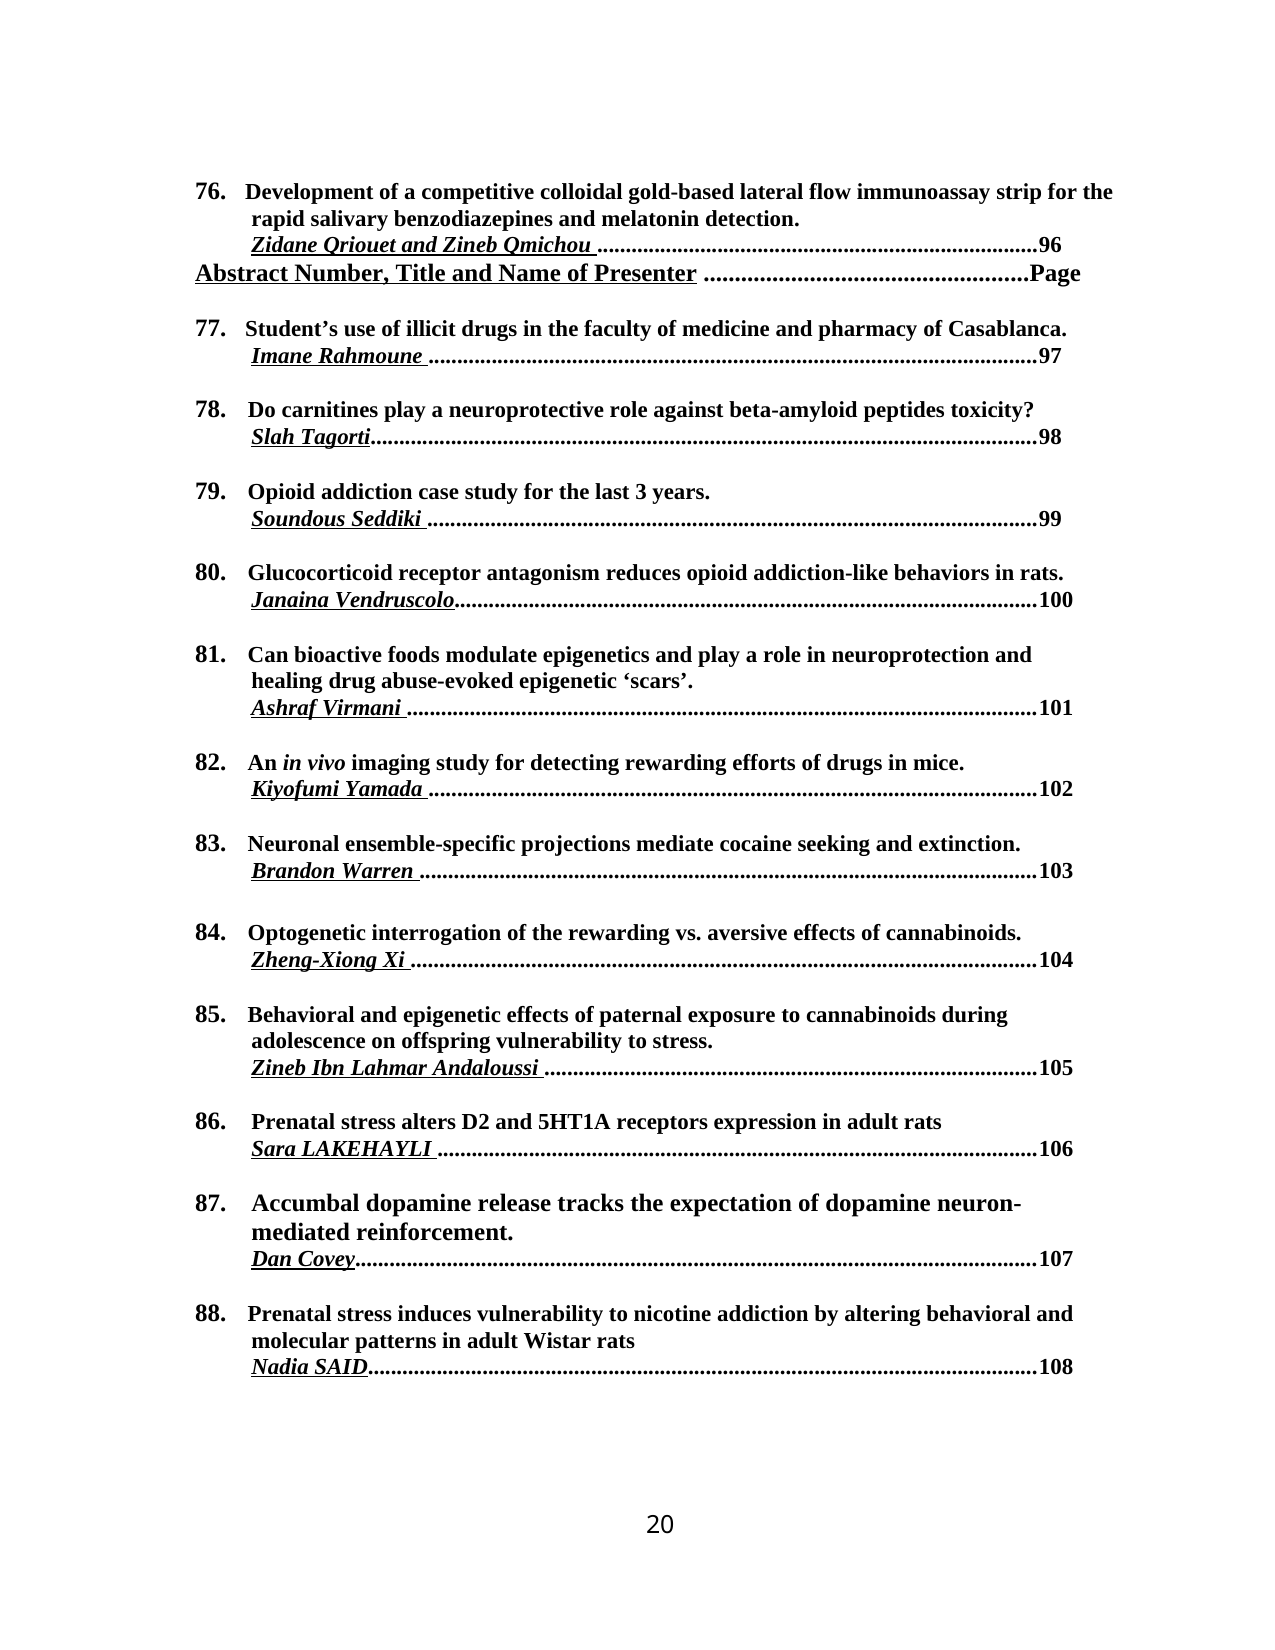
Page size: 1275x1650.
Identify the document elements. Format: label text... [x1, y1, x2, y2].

text Zidane Qriouet and Zineb Qmichou 96 [251, 231, 1069, 258]
list Can bioactive foods modulate epigenetics and play a role in neuroprotection and [195, 639, 1125, 667]
list Prenatal stress induces vulnerability to nicotine addiction by altering behavioral and molecular patterns in adult Wistar rats [195, 1298, 1125, 1353]
list An in vivo imaging study for detecting rewarding efforts of drugs in mice. [195, 747, 1125, 775]
text Ashraf Virmani 101 [251, 694, 1076, 720]
list Accumbal dopamine release tracks the expectation of dopamine neuron- [195, 1188, 1125, 1217]
text Kiyofumi Yamada 102 [251, 775, 1076, 802]
list mediated reinforcement. [251, 1217, 1125, 1245]
list Development of a competitive colloidal gold-based lateral flow immunoassay strip for the rapid salivary benzodiazepines and melatonin detection. [195, 176, 1125, 231]
list Opioid addiction case study for the last 3 years. [195, 476, 1125, 504]
list Optogenetic interrogation of the rewarding vs. aversive effects of cannabinoids. [195, 917, 1125, 946]
list Behavioral and epigenetic effects of paternal exposure to cannabinoids during adolescence on offspring vulnerability to stress. [195, 999, 1125, 1054]
list Student’s use of illicit drugs in the faculty of medicine and pharmacy of Casablanca. [195, 313, 1125, 342]
text Imane Rahmoune 97 [251, 342, 1069, 368]
list Prenatal stress alters D2 and 5HT1A receptors expression in adult rats [195, 1106, 1125, 1135]
text Sara LAKEHAYLI 106 [251, 1135, 1076, 1162]
text Zineb Ibn Lahmar Andaloussi 105 [251, 1054, 1076, 1080]
text Janaina Vendruscolo 100 [251, 586, 1076, 612]
text Dan Covey 107 [251, 1245, 1076, 1272]
text Brandon Warren 103 [251, 857, 1076, 883]
text Nadia SAID 108 [251, 1353, 1076, 1379]
text healing drug abuse-evoked epigenetic ‘scars’. [251, 667, 1125, 694]
list Neuronal ensemble-specific projections mediate cocaine seeking and extinction. [195, 828, 1125, 857]
list Abstract Number, Title and Name of Presenter Page [195, 258, 1144, 287]
text Zheng-Xiong Xi 104 [251, 946, 1076, 972]
list Glucocorticoid receptor antagonism reduces opioid addiction-like behaviors in rats. [195, 557, 1125, 586]
list Do carnitines play a neuroprotective role against beta-amyloid peptides toxicity? [195, 394, 1125, 423]
text Slah Tagorti 98 [251, 423, 1069, 449]
text Soundous Seddiki 99 [251, 504, 1069, 531]
